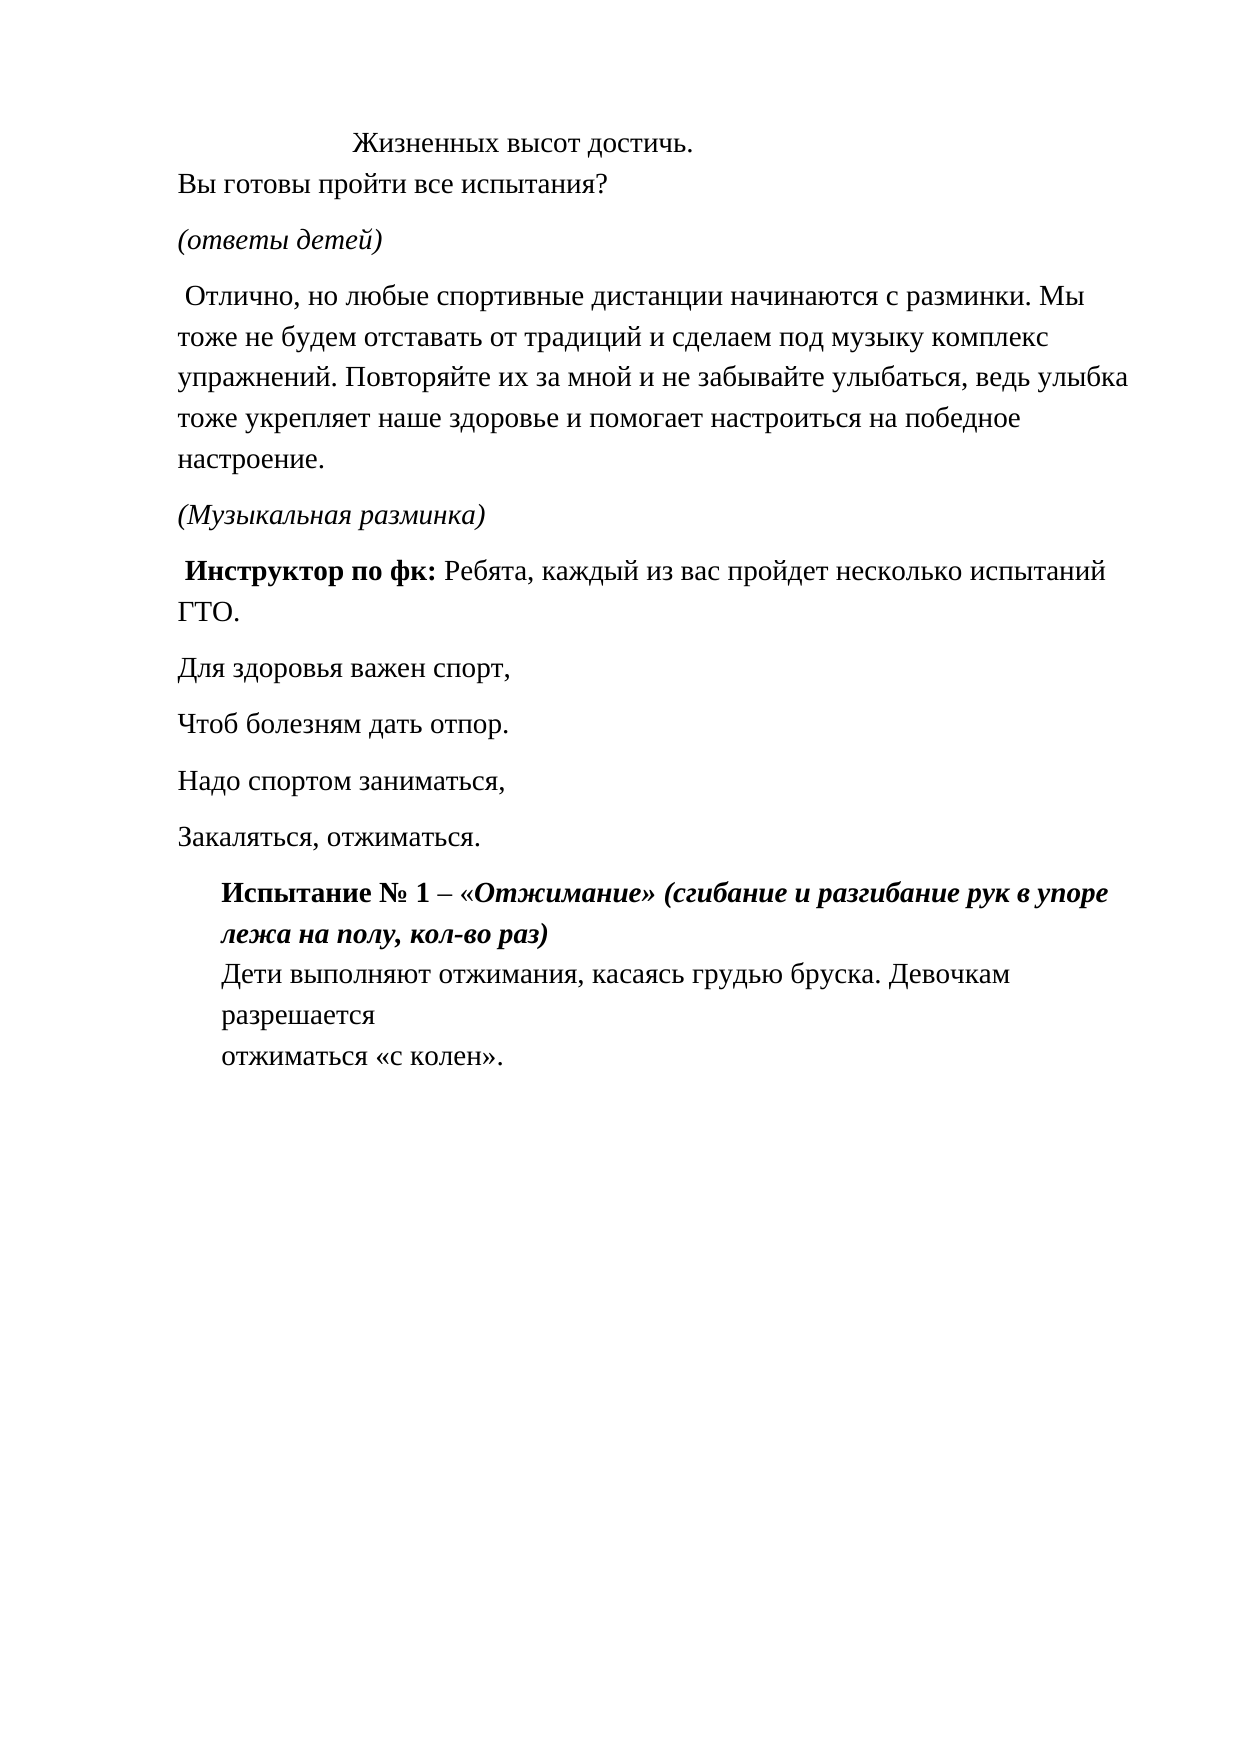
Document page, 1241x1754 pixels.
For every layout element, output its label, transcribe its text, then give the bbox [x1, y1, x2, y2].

text Отлично, но любые спортивные дистанции начинаются с разминки. Мы тоже не будем отставать от традиций и сделаем под музыку комплекс упражнений. Повторяйте их за мной и не забывайте улыбаться, ведь улыбка тоже укрепляет наше здоровье и помогает настроиться на победное настроение. [177, 271, 1152, 474]
text Для здоровья важен спорт, [177, 643, 1152, 684]
list Испытание № 1 – «Отжимание» (сгибание и разгибание рук в упоре лежа на полу, кол-во раз) Дети выполняют отжимания, касаясь грудью бруска. Девочкам разрешается отжиматься «с колен». [221, 868, 1152, 1071]
text Закаляться, отжиматься. [177, 812, 1152, 852]
text Надо спортом заниматься, [177, 756, 1152, 796]
text (ответы детей) [177, 215, 1152, 256]
text Чтоб болезням дать отпор. [177, 699, 1152, 740]
text Инструктор по фк: Ребята, каждый из вас пройдет несколько испытаний ГТО. [177, 546, 1152, 627]
text (Музыкальная разминка) [177, 490, 1152, 531]
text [177, 118, 1152, 199]
